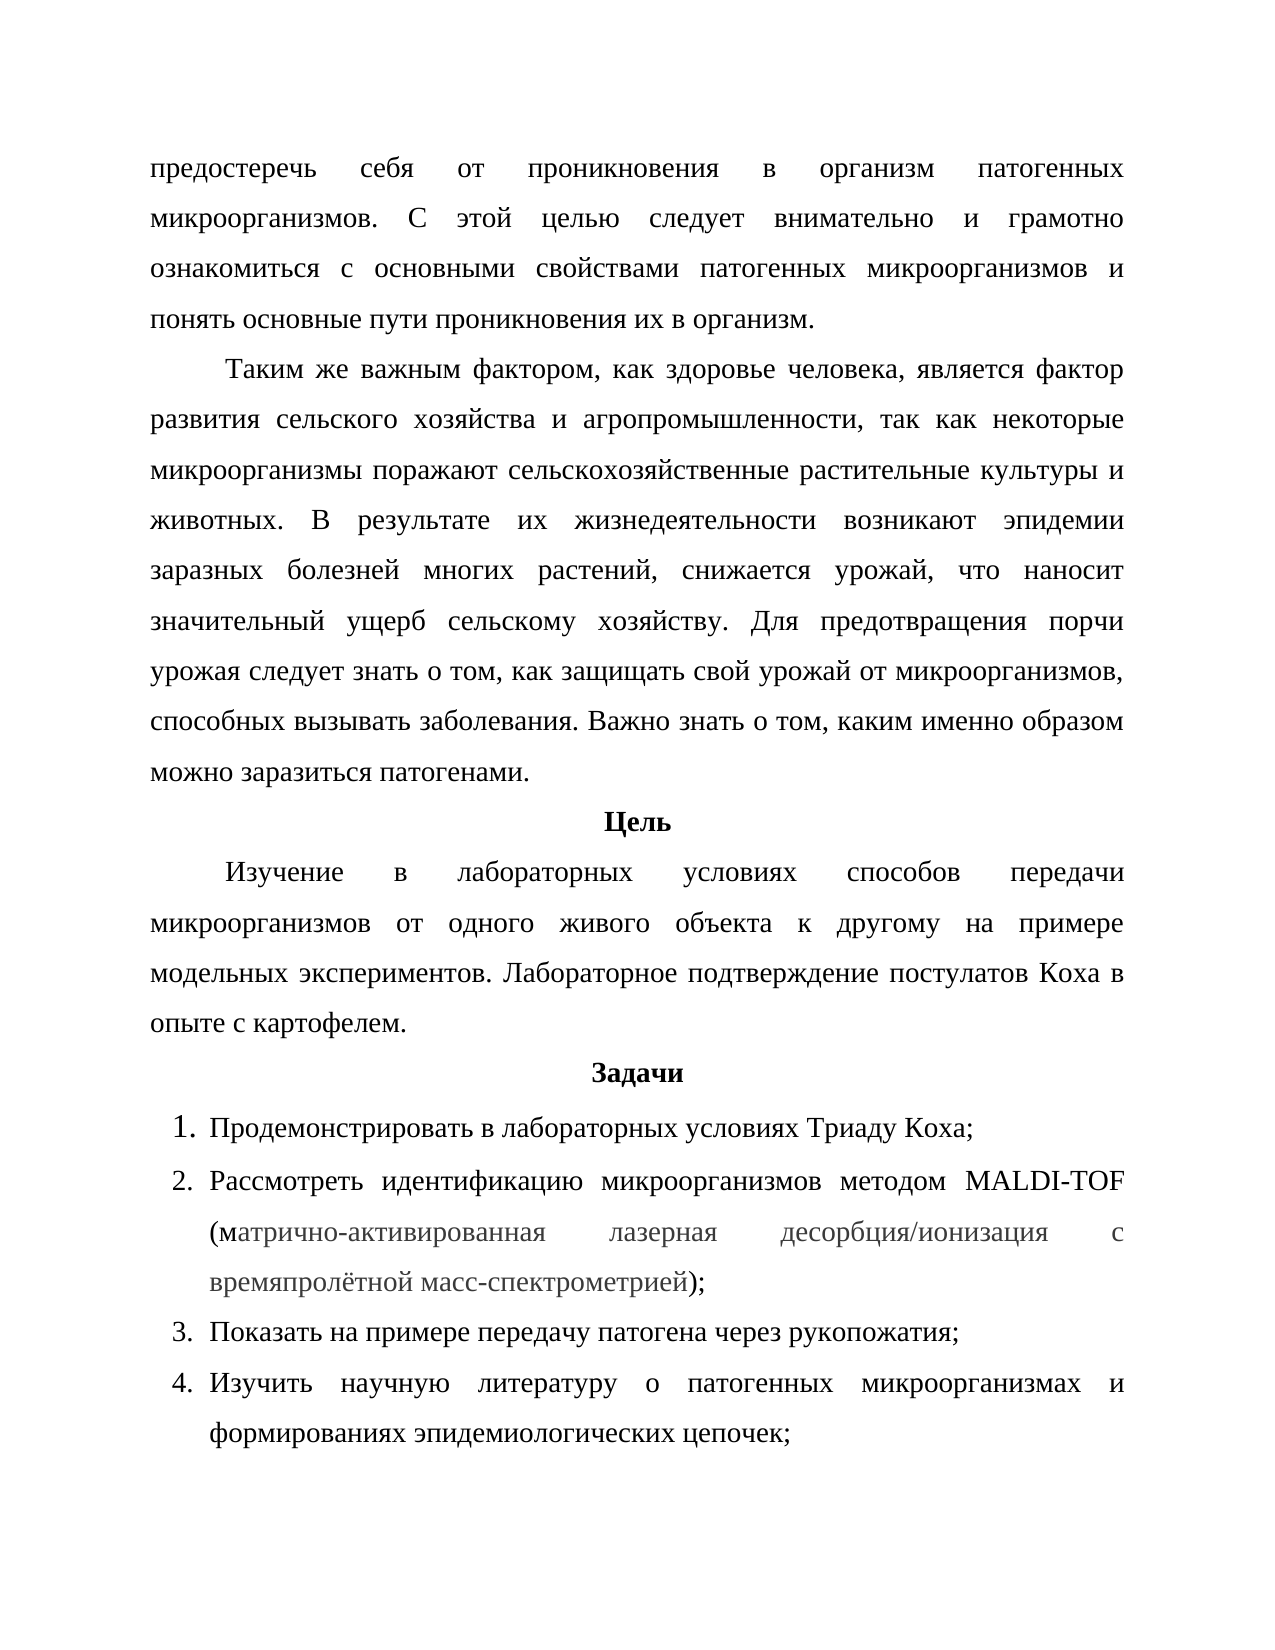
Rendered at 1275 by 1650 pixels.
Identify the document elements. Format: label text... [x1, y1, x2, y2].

text Задачи [150, 1056, 1125, 1089]
text Цель [150, 804, 1125, 838]
text Изучение в лабораторных условиях способов передачи микроорганизмов от одного живого объекта к другому на примере модельных экспериментов. Лабораторное подтверждение постулатов Коха в опыте с картофелем. [150, 854, 1125, 1039]
text Таким же важным фактором, как здоровье человека, является фактор развития сельского хозяйства и агропромышленности, так как некоторые микроорганизмы поражают сельскохозяйственные растительные культуры и животных. В результате их жизнедеятельности возникают эпидемии заразных болезней многих растений, снижается урожай, что наносит значительный ущерб сельскому хозяйству. Для предотвращения порчи урожая следует знать о том, как защищать свой урожай от микроорганизмов, способных вызывать заболевания. Важно знать о том, каким именно образом можно заразиться патогенами. [150, 351, 1125, 787]
list Показать на примере передачу патогена через рукопожатия; [172, 1314, 1125, 1348]
list Рассмотреть идентификацию микроорганизмов методом MALDI-TOF (матрично-активированная лазерная десорбция/ионизация с времяпролётной масс-спектрометрией); [172, 1163, 1125, 1298]
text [150, 150, 1125, 334]
list Продемонстрировать в лабораторных условиях Триаду Коха; [172, 1106, 1125, 1144]
list Изучить научную литературу о патогенных микроорганизмах и формированиях эпидемиологических цепочек; [172, 1365, 1125, 1448]
